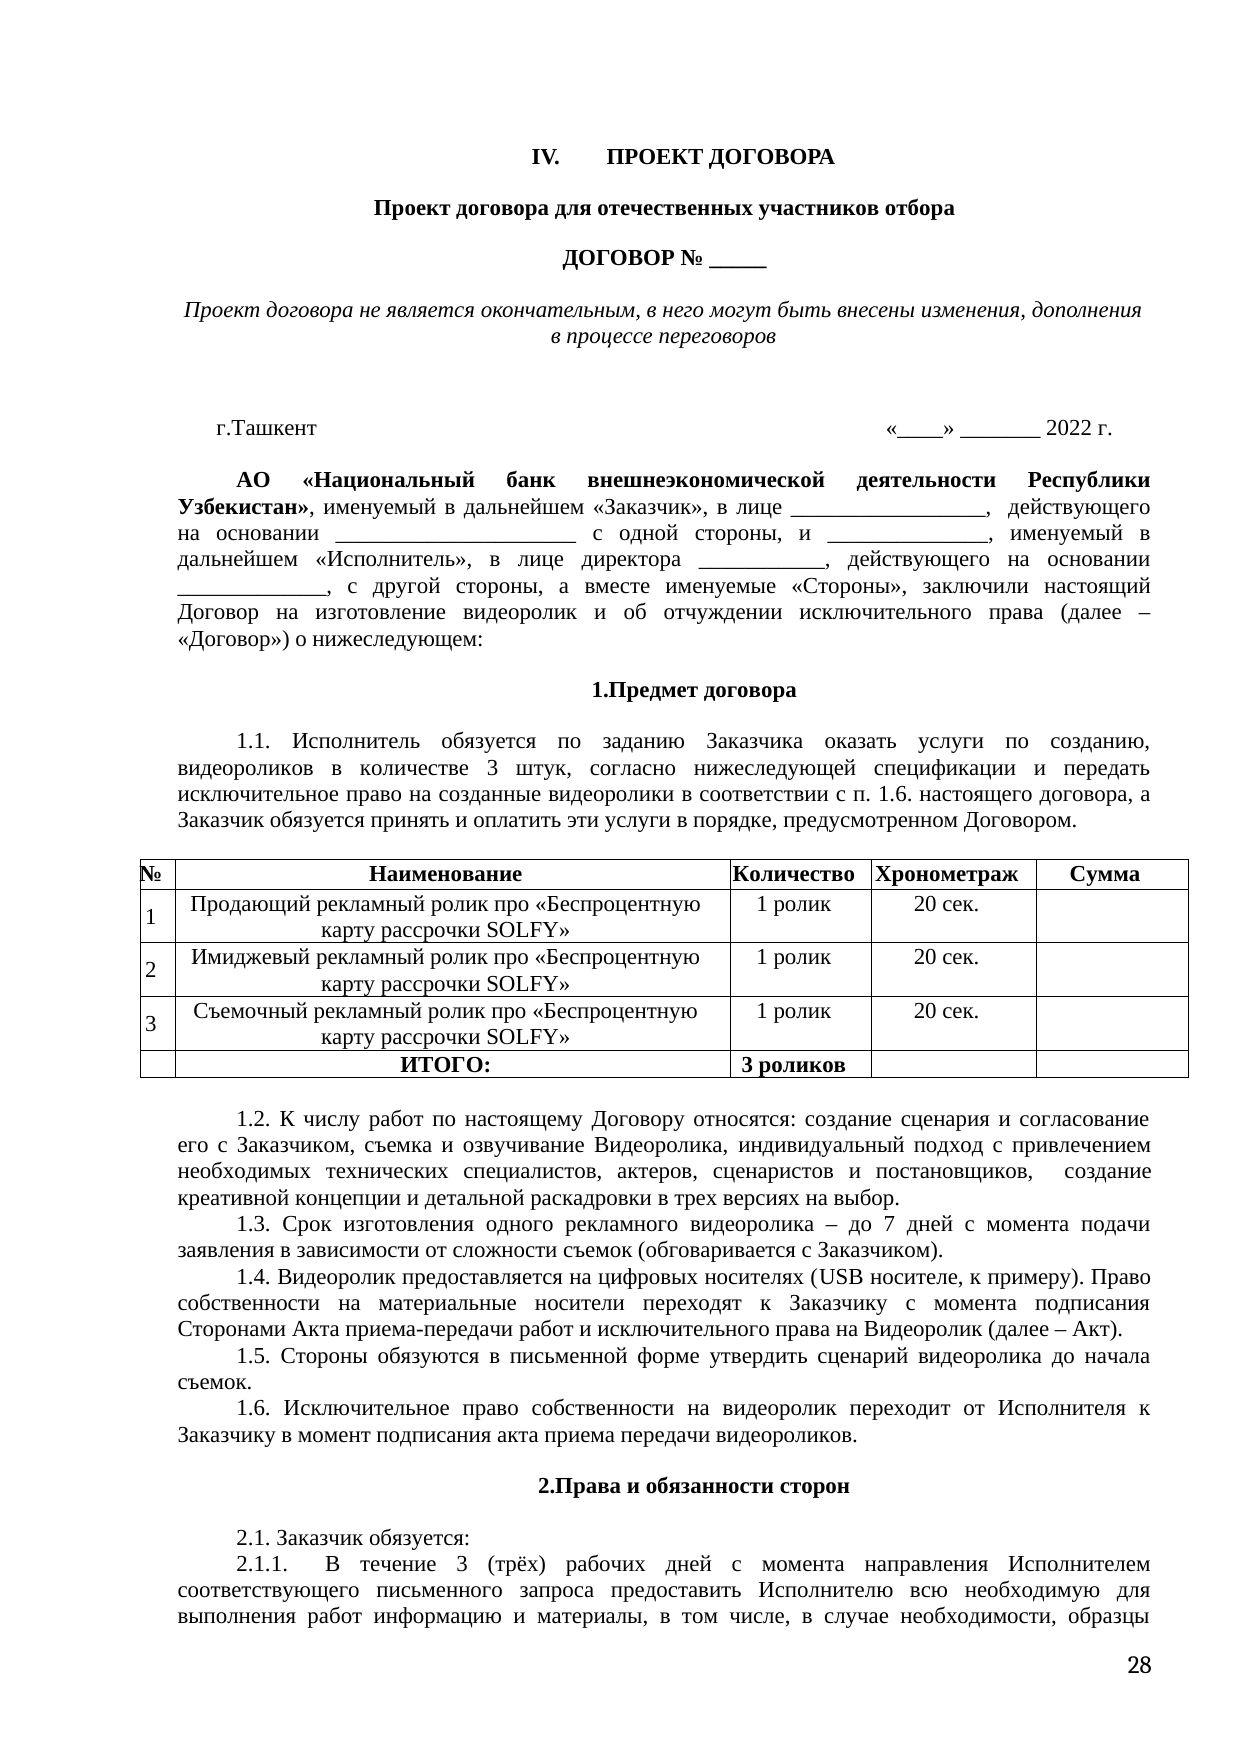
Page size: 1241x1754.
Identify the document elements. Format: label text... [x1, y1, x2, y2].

list 1.4. Видеоролик предоставляется на цифровых носителях (USB носителе, к примеру). Право собственности на материальные носители переходят к Заказчику с момента подписания Сторонами Акта приема-передачи работ и исключительного права на Видеоролик (далее – Акт). [177, 1263, 1152, 1342]
text г.Ташкент «____» _______ 2022 г. [177, 414, 1152, 440]
list 1.6. Исключительное право собственности на видеоролик переходит от Исполнителя к Заказчику в момент подписания акта приема передачи видеороликов. [177, 1394, 1152, 1447]
table_cell 3 роликов [731, 1051, 871, 1077]
table_cell [141, 1051, 175, 1077]
table_cell [872, 1051, 1036, 1077]
list 1.1. Исполнитель обязуется по заданию Заказчика оказать услуги по созданию, видеороликов в количестве 3 штук, согласно нижеследующей спецификации и передать исключительное право на созданные видеоролики в соответствии с п. 1.6. настоящего договора, а Заказчик обязуется принять и оплатить эти услуги в порядке, предусмотренном Договором. [177, 727, 1152, 833]
title ДОГОВОР № _____ [177, 246, 1152, 271]
table_cell [1037, 943, 1188, 996]
text 2.Права и обязанности сторон [177, 1472, 1152, 1498]
table_cell 1 [141, 890, 175, 942]
text АО «Национальный банк внешнеэкономической деятельности Республики Узбекистан», именуемый в дальнейшем «Заказчик», в лице _________________, действующего на основании _____________________ с одной стороны, и ______________, именуемый в дальнейшем «Исполнитель», в лице директора ___________, действующего на основании _____________, с другой стороны, а вместе именуемые «Стороны», заключили настоящий Договор на изготовление видеоролик и об отчуждении исключительного права (далее – «Договор») о нижеследующем: [177, 466, 1152, 651]
table_cell 1 ролик [731, 890, 871, 942]
list Проект договора не является окончательным, в него могут быть внесены изменения, дополнения в процессе переговоров [177, 296, 1152, 348]
table_cell Продающий рекламный ролик про «Беспроцентную карту рассрочки SOLFY» [176, 890, 730, 942]
table_cell 20 сек. [872, 997, 1036, 1050]
table_cell [1037, 890, 1188, 942]
table_cell 2 [141, 943, 175, 996]
table_header Cумма [1037, 860, 1188, 888]
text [177, 1550, 1152, 1629]
text 2.1. Заказчик обязуется: [177, 1523, 1152, 1550]
table_cell 1 ролик [731, 943, 871, 996]
table_cell 3 [141, 997, 175, 1050]
text 1.Предмет договора [177, 676, 1152, 702]
table_header Хронометраж [872, 860, 1036, 888]
title ПРОЕКТ ДОГОВОРА [215, 143, 1152, 169]
table_cell 20 сек. [872, 890, 1036, 942]
table_header Количество [731, 860, 871, 888]
table_cell [1037, 997, 1188, 1050]
list 1.3. Срок изготовления одного рекламного видеоролика – до 7 дней с момента подачи заявления в зависимости от сложности съемок (обговаривается с Заказчиком). [177, 1210, 1152, 1263]
table_cell Съемочный рекламный ролик про «Беспроцентную карту рассрочки SOLFY» [176, 997, 730, 1050]
table_header Наименование [176, 860, 730, 888]
table_header № [141, 860, 175, 888]
table_cell ИТОГО: [176, 1051, 730, 1077]
table_cell 20 сек. [872, 943, 1036, 996]
table_cell 1 ролик [731, 997, 871, 1050]
list 1.5. Стороны обязуются в письменной форме утвердить сценарий видеоролика до начала съемок. [177, 1342, 1152, 1394]
list 1.2. К числу работ по настоящему Договору относятся: создание сценария и согласование его с Заказчиком, съемка и озвучивание Видеоролика, индивидуальный подход с привлечением необходимых технических специалистов, актеров, сценаристов и постановщиков, создание креативной концепции и детальной раскадровки в трех версиях на выбор. [177, 1104, 1152, 1210]
list Проект договора для отечественных участников отбора [177, 194, 1152, 221]
table_cell Имиджевый рекламный ролик про «Беспроцентную карту рассрочки SOLFY» [176, 943, 730, 996]
table_cell [1037, 1051, 1188, 1077]
